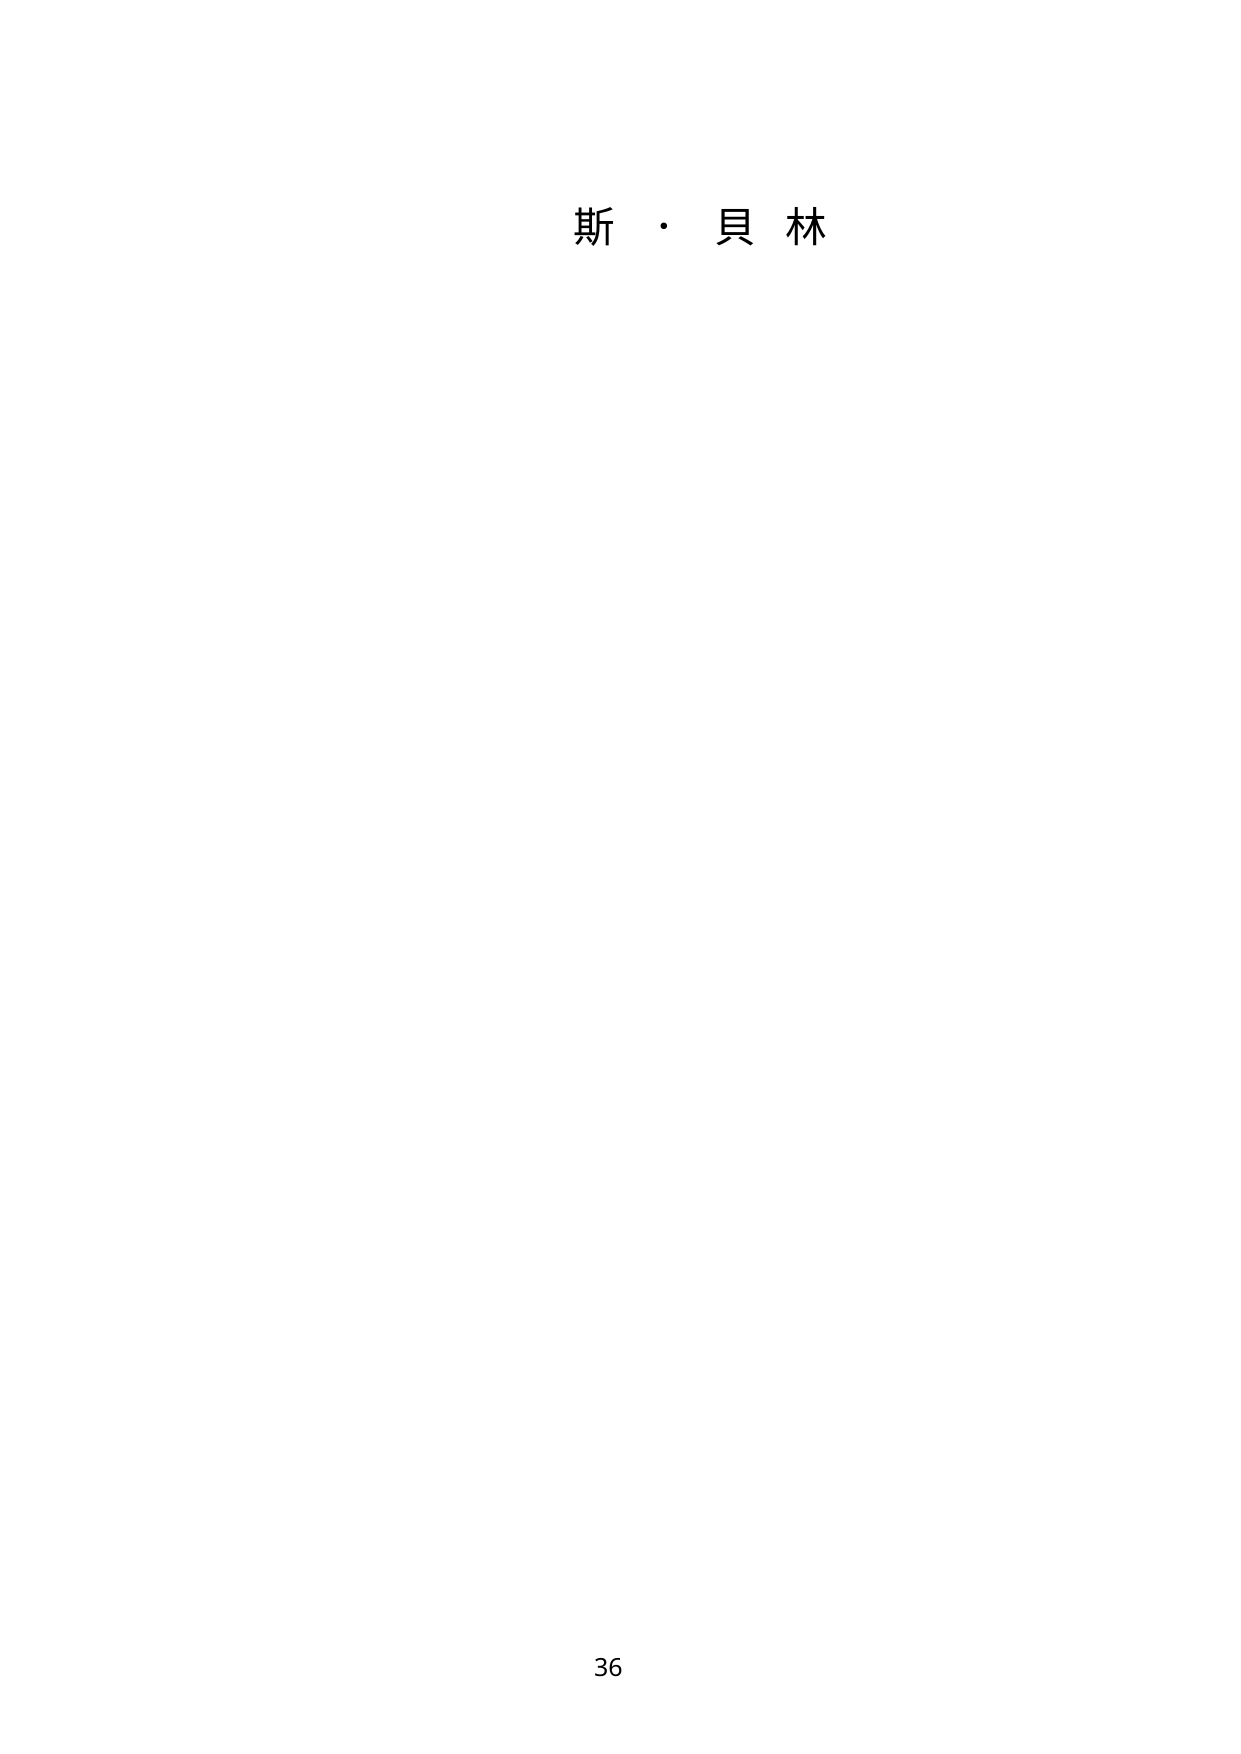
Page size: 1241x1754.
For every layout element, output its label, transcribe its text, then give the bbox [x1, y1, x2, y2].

text 提案委員：瓦歷斯．貝林 [538, 177, 1069, 272]
